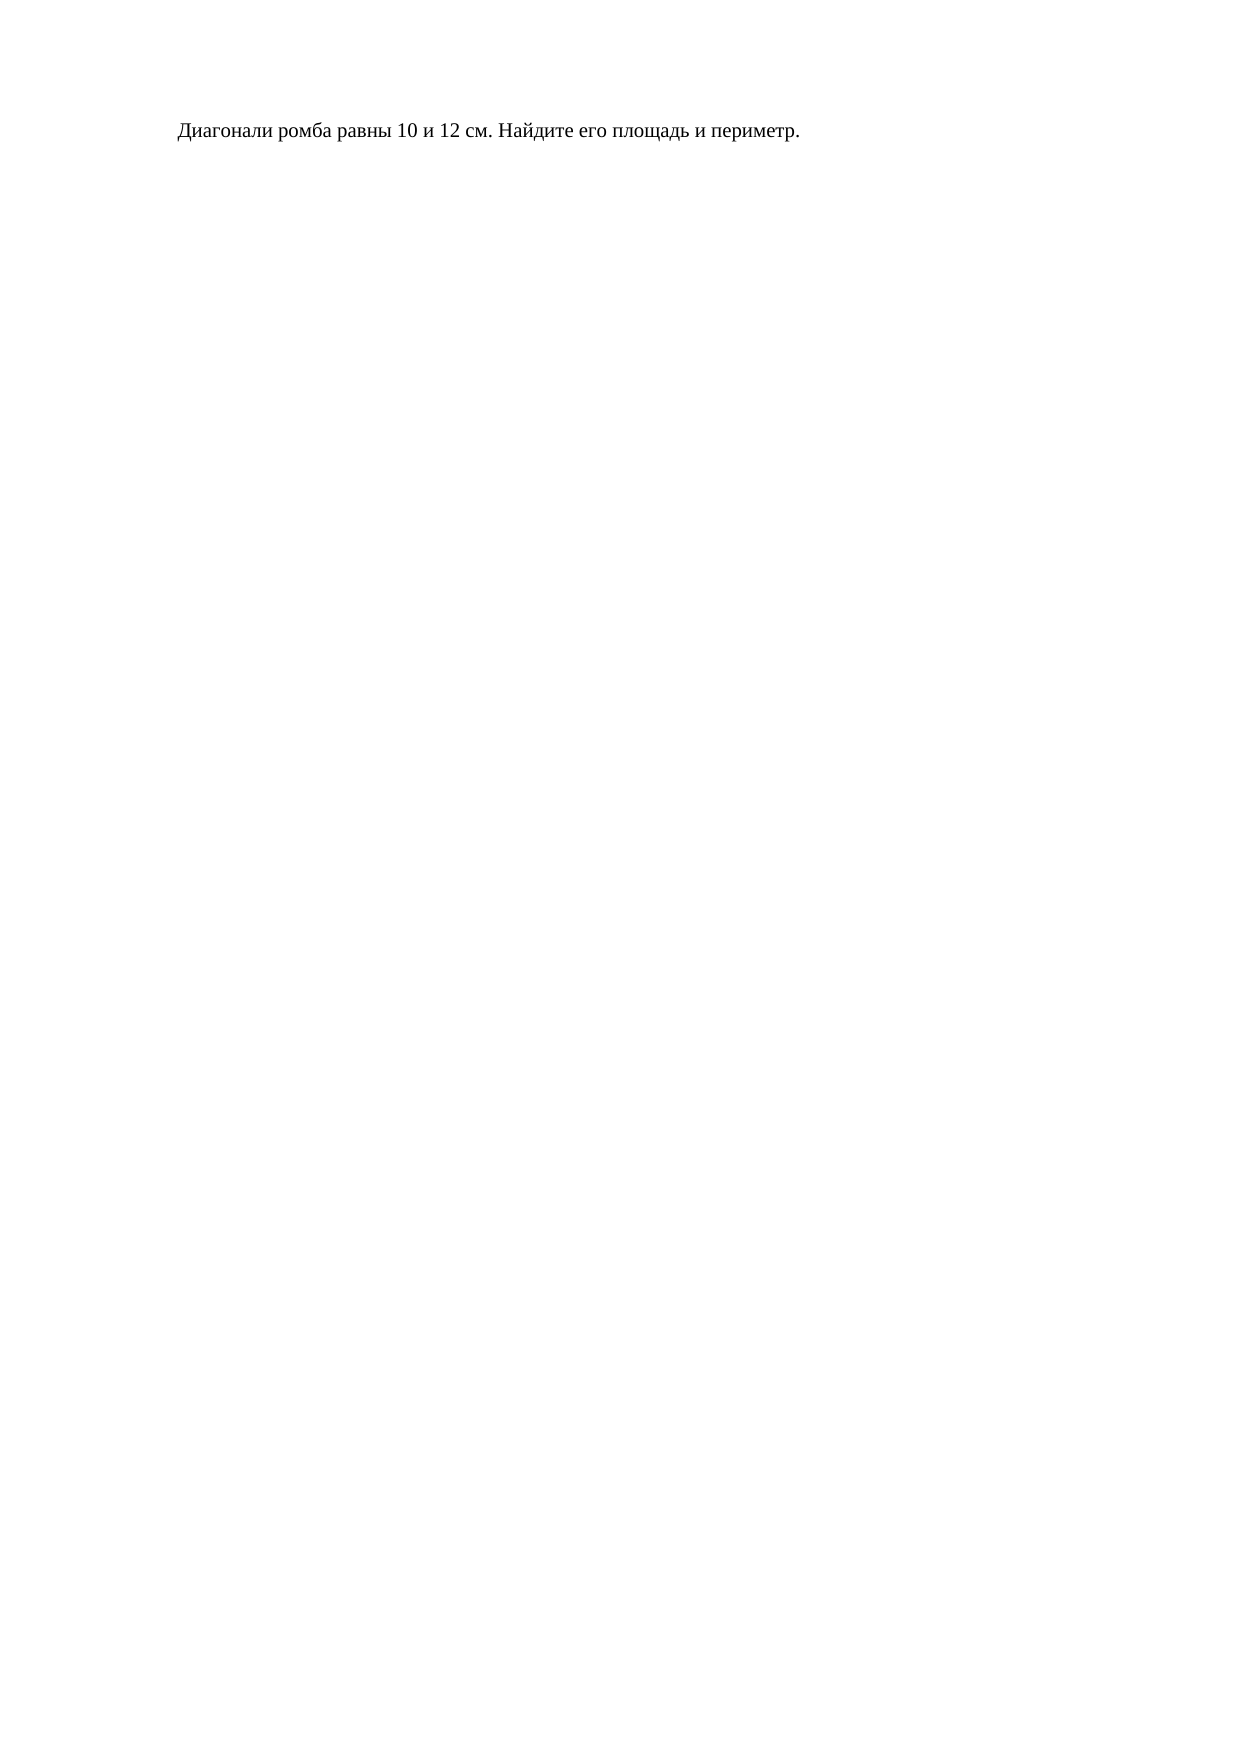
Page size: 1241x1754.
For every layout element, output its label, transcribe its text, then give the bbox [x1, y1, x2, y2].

text Диагонали ромба равны 10 и 12 см. Найдите его площадь и периметр. [177, 118, 1152, 142]
